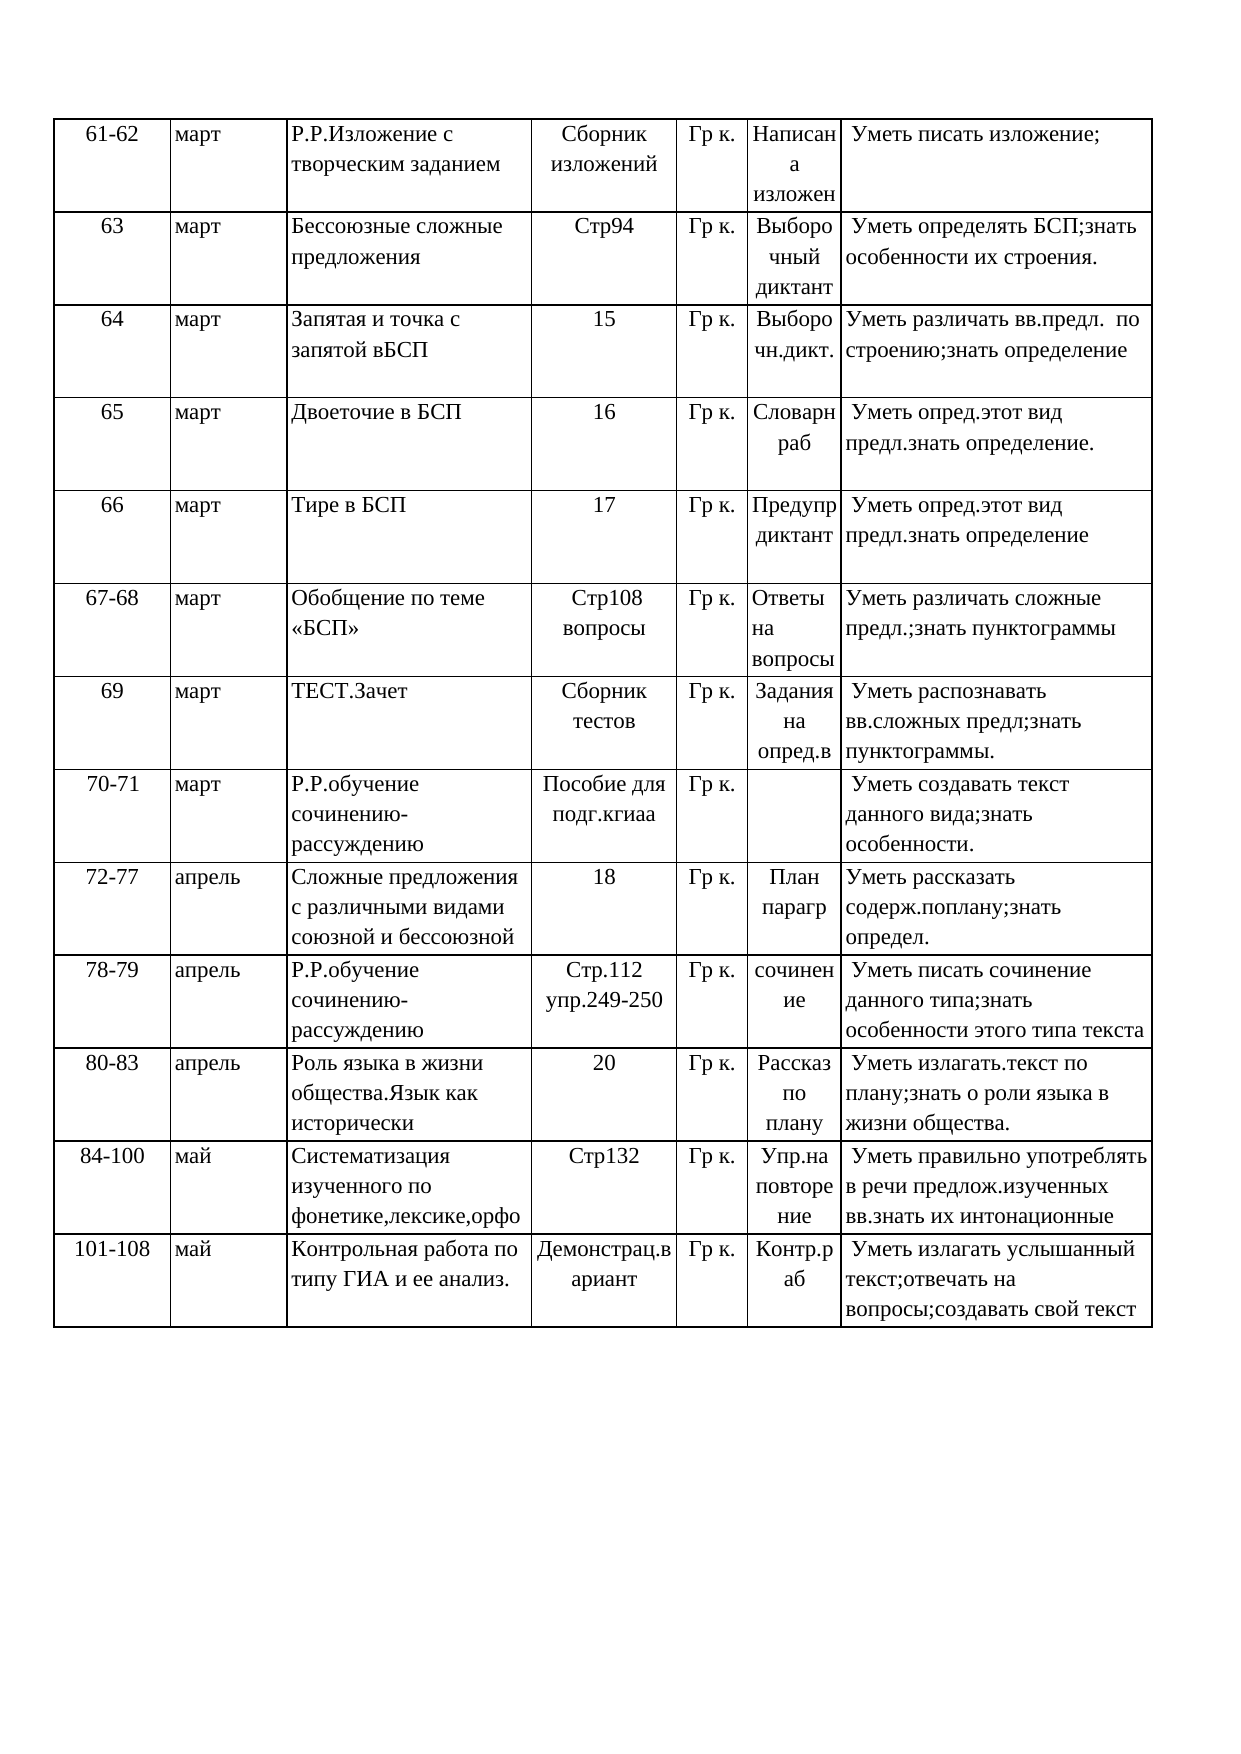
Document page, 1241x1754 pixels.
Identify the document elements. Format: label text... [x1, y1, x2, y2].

table_cell 70-71 [55, 770, 170, 861]
table_cell Обобщение по теме «БСП» [288, 584, 531, 676]
table_cell апрель [171, 1049, 286, 1140]
table_cell Р.Р.обучение сочинению-рассуждению [288, 770, 531, 861]
table_cell Уметь излагать.текст по плану;знать о роли языка в жизни общества. [842, 1049, 1151, 1140]
table_cell Роль языка в жизни общества.Язык как исторически развивающееся явление [288, 1049, 531, 1140]
table_cell [748, 770, 840, 861]
table_cell Уметь излагать услышанный текст;отвечать на вопросы;создавать свой текст [842, 1235, 1151, 1326]
table_cell Гр к. [677, 584, 747, 676]
table_cell Р.Р.Изложение с творческим заданием [288, 120, 531, 211]
table_cell 17 [532, 491, 676, 583]
table_cell Бессоюзные сложные предложения [288, 213, 531, 304]
table_cell Уметь распознавать вв.сложных предл;знать пунктограммы. [842, 677, 1151, 768]
table_cell 64 [55, 306, 170, 397]
table_cell Упр.на повторение [748, 1142, 840, 1233]
table_cell Уметь определять БСП;знать особенности их строения. [842, 213, 1151, 304]
table_cell март [171, 491, 286, 583]
table_cell Контр.раб [748, 1235, 840, 1326]
table_cell 15 [532, 306, 676, 397]
table_cell март [171, 584, 286, 676]
table_cell Гр к. [677, 398, 747, 490]
table_cell 63 [55, 213, 170, 304]
table_cell март [171, 677, 286, 768]
table_cell Уметь опред.этот вид предл.знать определение [842, 491, 1151, 583]
table_cell Уметь писать изложение; [842, 120, 1151, 211]
table_cell Тире в БСП [288, 491, 531, 583]
table_cell 18 [532, 863, 676, 954]
table_cell Уметь рассказать содерж.поплану;знать определ. [842, 863, 1151, 954]
table_cell Пособие для подг.кгиаа [532, 770, 676, 861]
table_cell 78-79 [55, 956, 170, 1047]
table_cell Стр132 [532, 1142, 676, 1233]
table_cell март [171, 770, 286, 861]
table_cell апрель [171, 863, 286, 954]
table_cell Демонстрац.вариант [532, 1235, 676, 1326]
table_cell март [171, 213, 286, 304]
table_cell Гр к. [677, 956, 747, 1047]
table_cell Сборник тестов [532, 677, 676, 768]
table_cell Гр к. [677, 306, 747, 397]
table_cell Гр к. [677, 863, 747, 954]
table_cell Сборник изложений [532, 120, 676, 211]
table_cell Задания на опред.вида [748, 677, 840, 768]
table_cell апрель [171, 956, 286, 1047]
table_cell 101-108 [55, 1235, 170, 1326]
table_cell Словарнраб [748, 398, 840, 490]
table_cell Уметь писать сочинение данного типа;знать особенности этого типа текста [842, 956, 1151, 1047]
table_cell май [171, 1142, 286, 1233]
table_cell 80-83 [55, 1049, 170, 1140]
table_cell 20 [532, 1049, 676, 1140]
table_cell март [171, 398, 286, 490]
table_cell Ответы на вопросы [748, 584, 840, 676]
table_cell Уметь создавать текст данного вида;знать особенности. [842, 770, 1151, 861]
table_cell Р.Р.обучение сочинению-рассуждению [288, 956, 531, 1047]
table_cell Двоеточие в БСП [288, 398, 531, 490]
table_cell Выборочный диктант [748, 213, 840, 304]
table_cell Стр108 вопросы [532, 584, 676, 676]
table_cell Написана изложения [748, 120, 840, 211]
table_cell март [171, 306, 286, 397]
table_cell Гр к. [677, 491, 747, 583]
table_cell Гр к. [677, 213, 747, 304]
table_cell Рассказ по плану [748, 1049, 840, 1140]
table_cell март [171, 120, 286, 211]
table_cell Стр94 [532, 213, 676, 304]
table_cell Гр к. [677, 677, 747, 768]
table_cell май [171, 1235, 286, 1326]
table_cell Сложные предложения с различными видами союзной и бессоюзной сс [288, 863, 531, 954]
table_cell Уметь различать сложные предл.;знать пунктограммы [842, 584, 1151, 676]
table_cell 69 [55, 677, 170, 768]
table_cell 65 [55, 398, 170, 490]
table_cell Выборочн.дикт. [748, 306, 840, 397]
table_cell 61-62 [55, 120, 170, 211]
table_cell Гр к. [677, 120, 747, 211]
table_cell 72-77 [55, 863, 170, 954]
table_cell сочинение [748, 956, 840, 1047]
table_cell Контрольная работа по типу ГИА и ее анализ. [288, 1235, 531, 1326]
table_cell Уметь опред.этот вид предл.знать определение. [842, 398, 1151, 490]
table_cell 67-68 [55, 584, 170, 676]
table_cell 16 [532, 398, 676, 490]
table_cell Предупрдиктант [748, 491, 840, 583]
table_cell Гр к. [677, 1049, 747, 1140]
table_cell 84-100 [55, 1142, 170, 1233]
table_cell Стр.112 упр.249-250 [532, 956, 676, 1047]
table_cell Гр к. [677, 1142, 747, 1233]
table_cell Уметь правильно употреблять в речи предлож.изученных вв.знать их интонационные особенности [842, 1142, 1151, 1233]
table_cell Гр к. [677, 770, 747, 861]
table_cell 66 [55, 491, 170, 583]
table_cell Уметь различать вв.предл. по строению;знать определение [842, 306, 1151, 397]
table_cell Гр к. [677, 1235, 747, 1326]
table_cell План парагр [748, 863, 840, 954]
table_cell ТЕСТ.Зачет [288, 677, 531, 768]
table_cell Систематизация изученного по фонетике,лексике,орфографии [288, 1142, 531, 1233]
table_cell Запятая и точка с запятой вБСП [288, 306, 531, 397]
